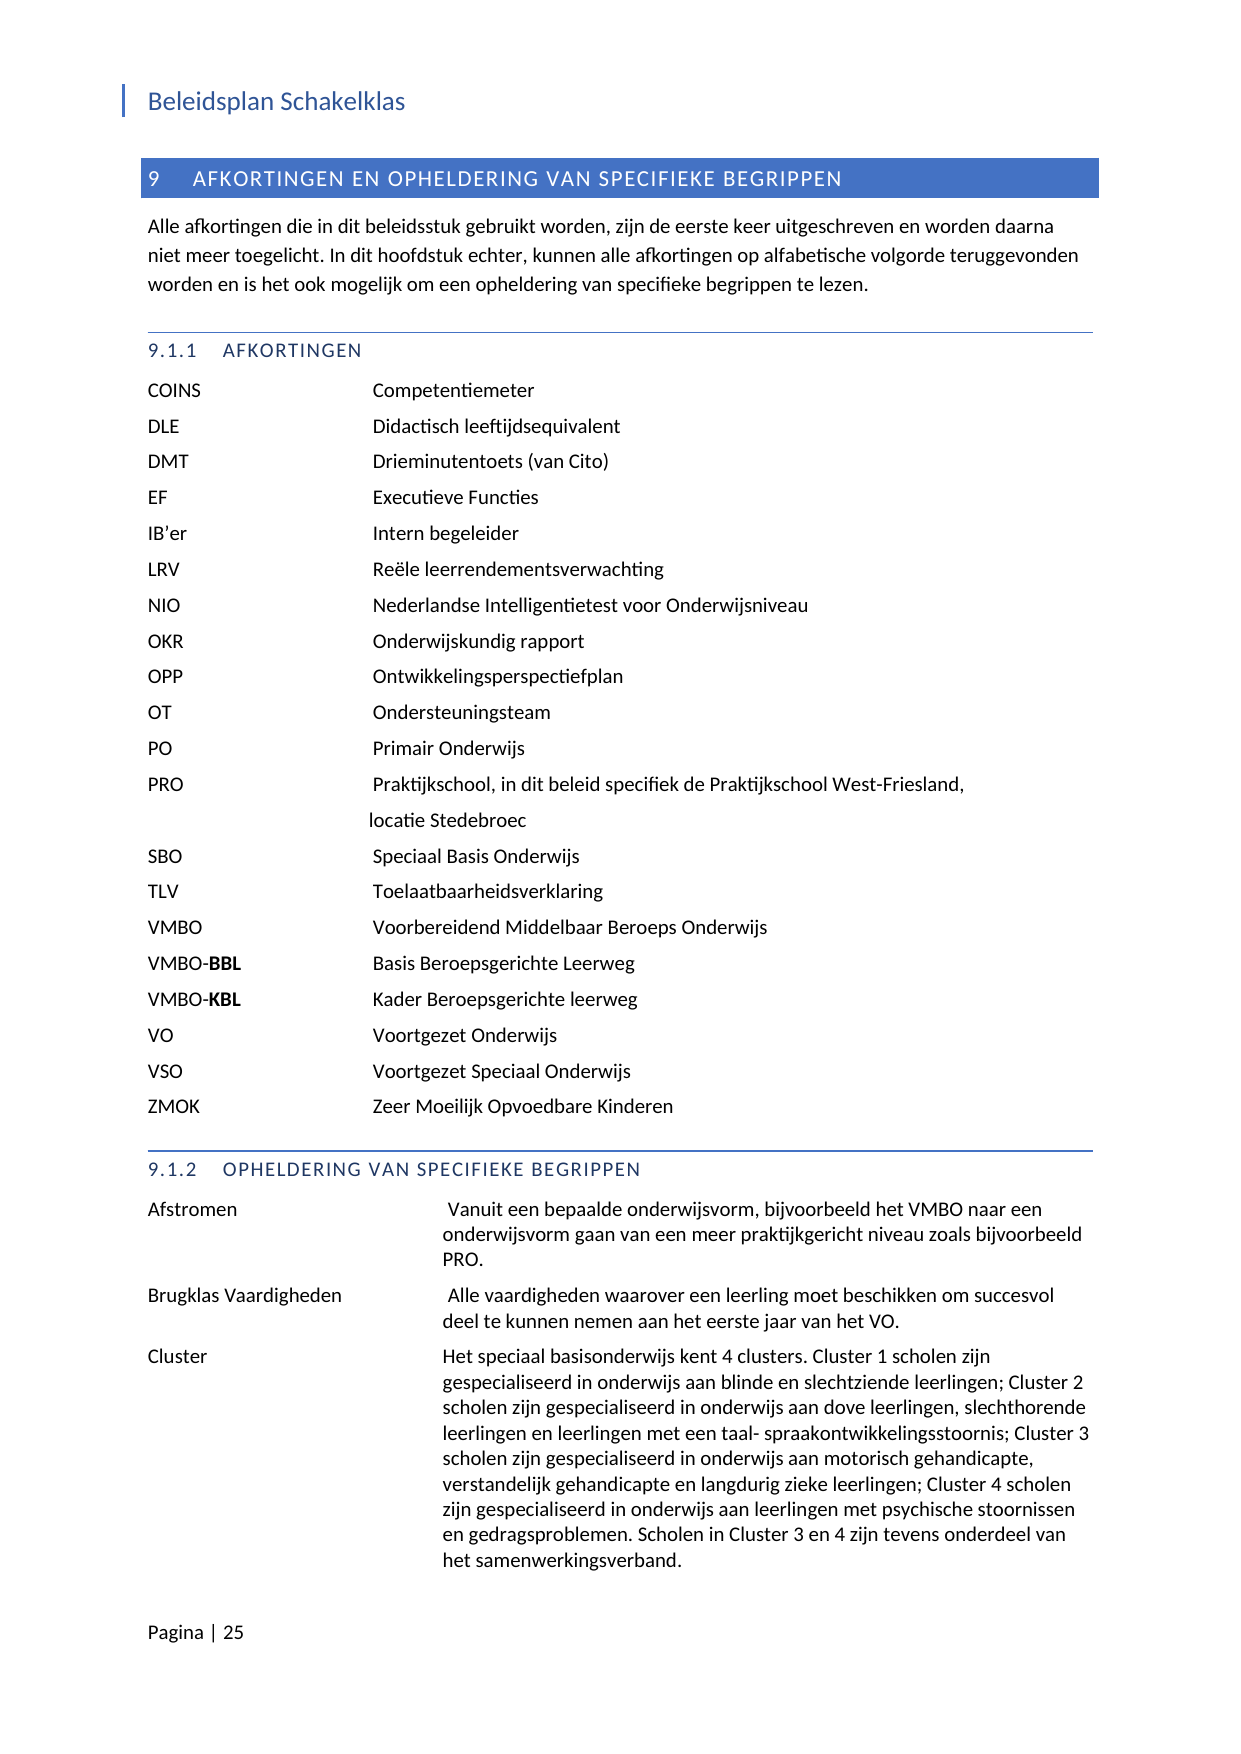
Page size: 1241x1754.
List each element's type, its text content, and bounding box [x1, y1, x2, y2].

text OPP Ontwikkelingsperspectiefplan [148, 664, 1093, 689]
text DLE Didactisch leeftijdsequivalent [148, 413, 1093, 438]
subtitle Afkortingen en opheldering van specifieke begrippen [148, 164, 1093, 192]
text locatie Stedebroec [295, 807, 1093, 832]
text COINS Competentiemeter [148, 377, 1093, 402]
text VMBO-BBL Basis Beroepsgerichte Leerweg [148, 950, 1093, 976]
text OKR Onderwijskundig rapport [148, 628, 1093, 653]
text OT Ondersteuningsteam [148, 699, 1093, 725]
text DMT Drieminutentoets (van Cito) [148, 449, 1093, 474]
text Afstromen Vanuit een bepaalde onderwijsvorm, bijvoorbeeld het VMBO naar een onderwijsvorm gaan van een meer praktijkgericht niveau zoals bijvoorbeeld PRO. [148, 1196, 1093, 1272]
text Brugklas Vaardigheden Alle vaardigheden waarover een leerling moet beschikken om succesvol deel te kunnen nemen aan het eerste jaar van het VO. [148, 1282, 1093, 1333]
text VMBO-KBL Kader Beroepsgerichte leerweg [148, 986, 1093, 1012]
text LRV Reële leerrendementsverwachting [148, 556, 1093, 582]
text PRO Praktijkschool, in dit beleid specifiek de Praktijkschool West-Friesland, [148, 771, 1093, 797]
text NIO Nederlandse Intelligentietest voor Onderwijsniveau [148, 592, 1093, 617]
text Alle afkortingen die in dit beleidsstuk gebruikt worden, zijn de eerste keer uitgeschreven en worden daarna niet meer toegelicht. In dit hoofdstuk echter, kunnen alle afkortingen op alfabetische volgorde teruggevonden worden en is het ook mogelijk om een opheldering van specifieke begrippen te lezen. [148, 213, 1093, 297]
subtitle Opheldering van specifieke begrippen [148, 1152, 1093, 1182]
text VMBO Voorbereidend Middelbaar Beroeps Onderwijs [148, 914, 1093, 940]
text ZMOK Zeer Moeilijk Opvoedbare Kinderen [148, 1094, 1093, 1119]
text VO Voortgezet Onderwijs [148, 1022, 1093, 1047]
text Cluster Het speciaal basisonderwijs kent 4 clusters. Cluster 1 scholen zijn gespecialiseerd in onderwijs aan blinde en slechtziende leerlingen; Cluster 2 scholen zijn gespecialiseerd in onderwijs aan dove leerlingen, slechthorende leerlingen en leerlingen met een taal- spraakontwikkelingsstoornis; Cluster 3 scholen zijn gespecialiseerd in onderwijs aan motorisch gehandicapte, verstandelijk gehandicapte en langdurig zieke leerlingen; Cluster 4 scholen zijn gespecialiseerd in onderwijs aan leerlingen met psychische stoornissen en gedragsproblemen. Scholen in Cluster 3 en 4 zijn tevens onderdeel van het samenwerkingsverband. [148, 1344, 1093, 1572]
text TLV Toelaatbaarheidsverklaring [148, 879, 1093, 904]
text IB’er Intern begeleider [148, 520, 1093, 546]
text VSO Voortgezet Speciaal Onderwijs [148, 1058, 1093, 1083]
text EF Executieve Functies [148, 484, 1093, 510]
text PO Primair Onderwijs [148, 735, 1093, 761]
text SBO Speciaal Basis Onderwijs [148, 843, 1093, 868]
subtitle Afkortingen [148, 333, 1093, 363]
